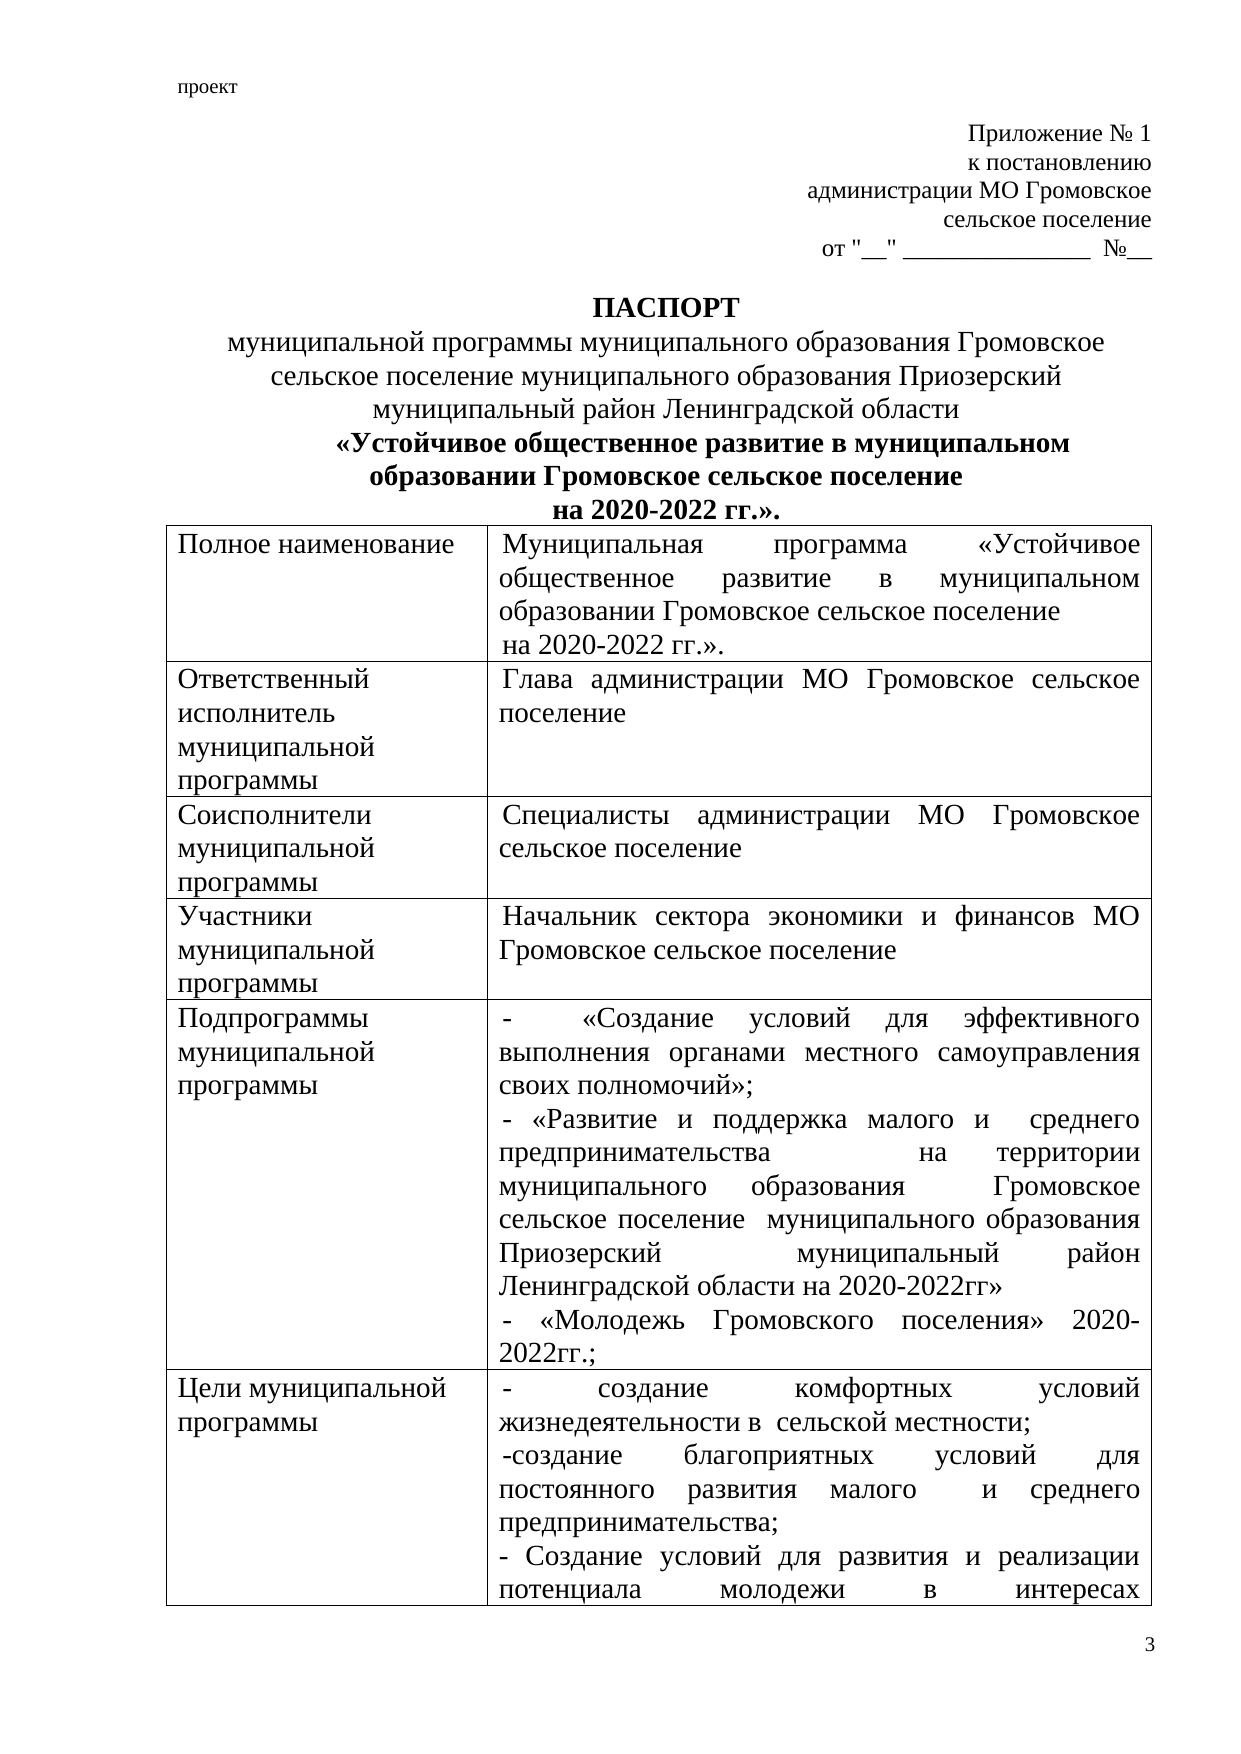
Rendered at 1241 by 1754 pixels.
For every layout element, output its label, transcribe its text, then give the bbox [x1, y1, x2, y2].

text муниципальной программы муниципального образования Громовское сельское поселение муниципального образования Приозерский муниципальный район Ленинградской области [177, 324, 1155, 425]
table_header Приложение № 1 к постановлению администрации МО Громовское сельское поселение от "__" _______________ №__ [724, 118, 1163, 291]
table_cell Подпрограммы муниципальной программы [167, 1000, 487, 1369]
table_header Полное наименование [167, 526, 487, 661]
table_header Муниципальная программа «Устойчивое общественное развитие в муниципальном образовании Громовское сельское поселение на 2020-2022 гг.». [488, 526, 1151, 661]
table_cell Ответственный исполнитель муниципальной программы [167, 662, 487, 796]
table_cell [167, 1370, 487, 1605]
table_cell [488, 1370, 1151, 1605]
table_cell Специалисты администрации МО Громовское сельское поселение [488, 797, 1151, 897]
text на 2020-2022 гг.». [177, 492, 1155, 525]
table_cell Начальник сектора экономики и финансов МО Громовское сельское поселение [488, 899, 1151, 999]
table_cell Соисполнители муниципальной программы [167, 797, 487, 897]
text ПАСПОРТ [177, 291, 1155, 324]
table_cell Участники муниципальной программы [167, 899, 487, 999]
table_cell Глава администрации МО Громовское сельское поселение [488, 662, 1151, 796]
table_cell - «Создание условий для эффективного выполнения органами местного самоуправления своих полномочий»; - «Развитие и поддержка малого и среднего предпринимательства на территории муниципального образования Громовское сельское поселение муниципального образования Приозерский муниципальный район Ленинградской области на 2020-2022гг» - «Молодежь Громовского поселения» 2020-2022гг.; [488, 1000, 1151, 1369]
text «Устойчивое общественное развитие в муниципальном образовании Громовское сельское поселение [177, 425, 1155, 492]
